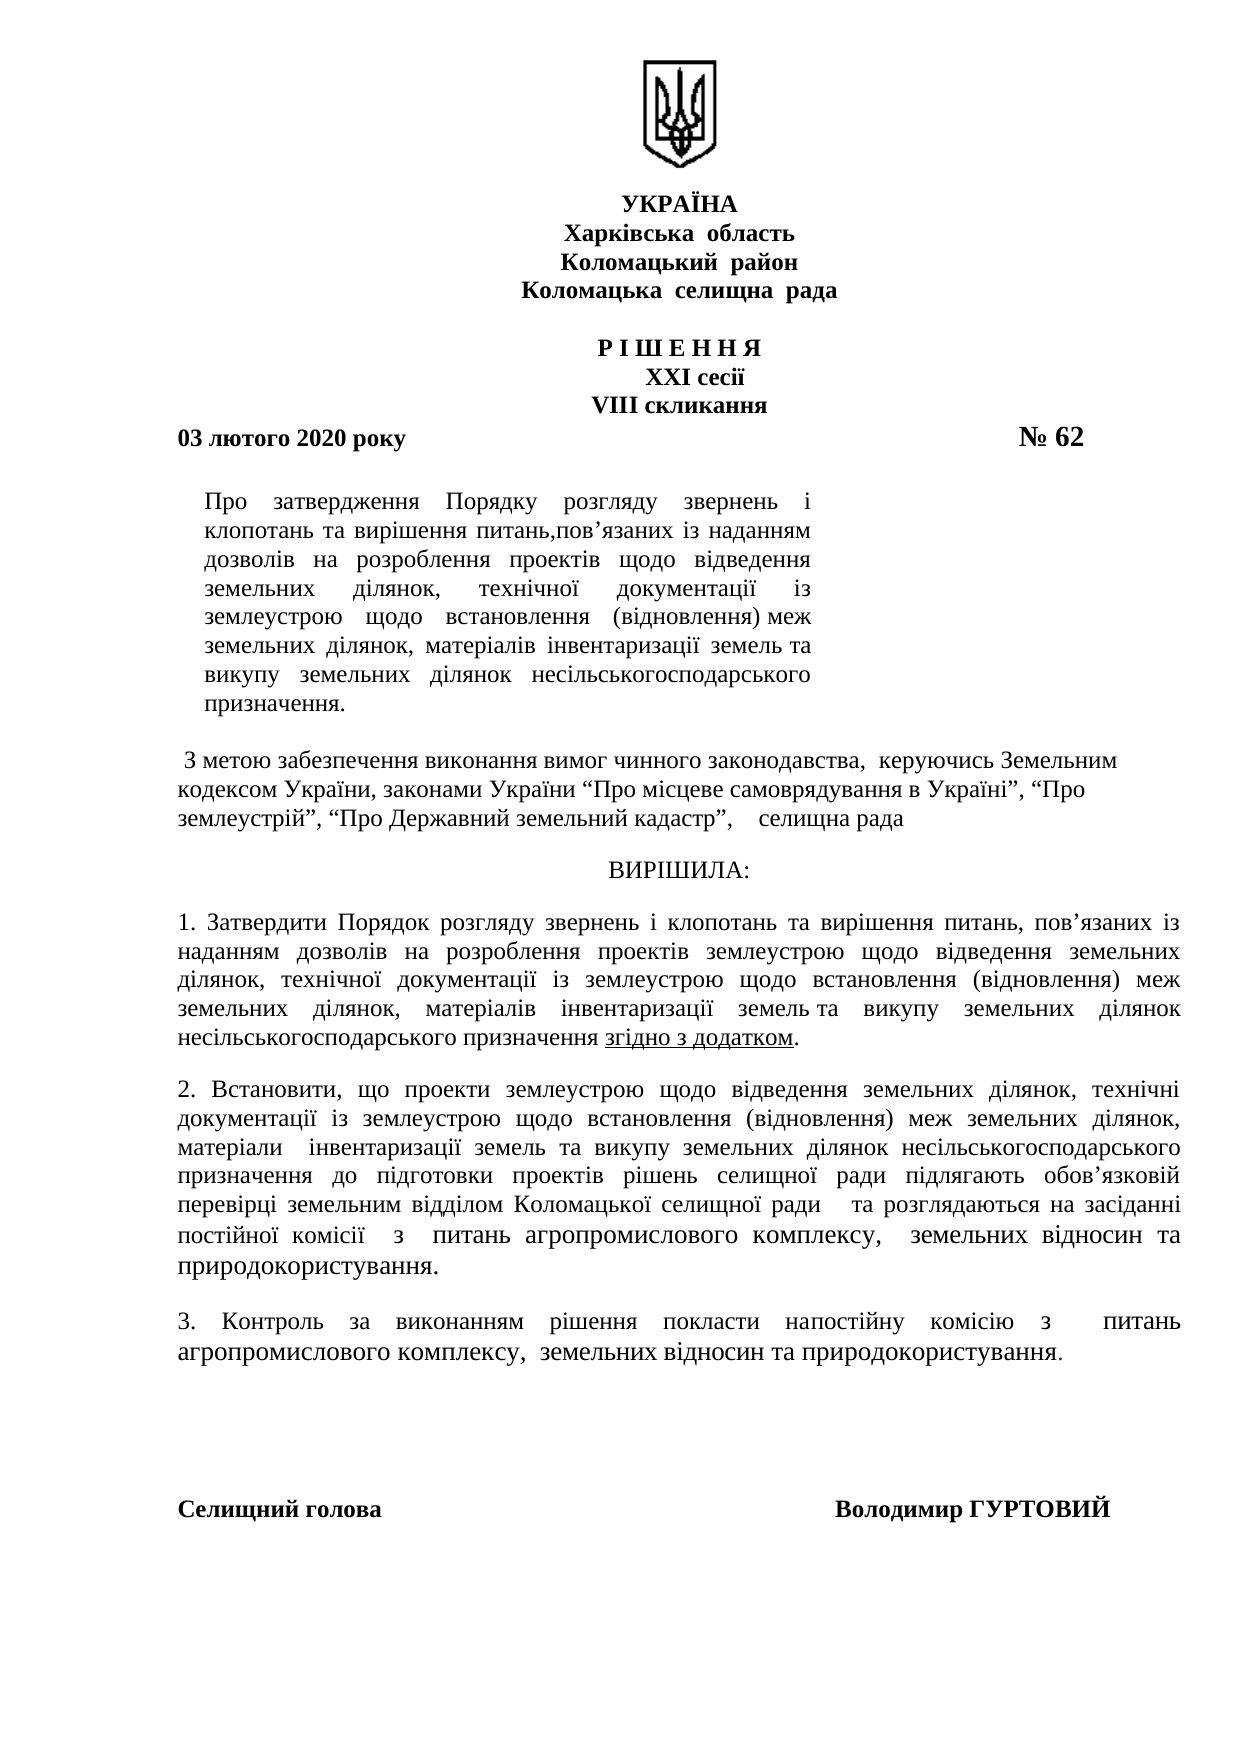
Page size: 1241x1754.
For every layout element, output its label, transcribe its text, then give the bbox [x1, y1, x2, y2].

text Коломацька селищна рада [177, 276, 1181, 304]
text З метою забезпечення виконання вимог чинного законодавства, керуючись Земельним кодексом України, законами України “Про місцеве самоврядування в Україні”, “Про землеустрій”, “Про Державний земельний кадастр”, селищна рада [177, 745, 1181, 831]
table_header Про затвердження Порядку розгляду звернень і клопотань та вирішення питань,пов’язаних із наданням дозволів на розроблення проектів щодо відведення земельних ділянок, технічної документації із землеустрою щодо встановлення (відновлення) меж земельних ділянок, матеріалів інвентаризації земель та викупу земельних ділянок несільськогосподарського призначення. [193, 486, 822, 745]
text Селищний голова Володимир ГУРТОВИЙ [177, 1494, 1181, 1523]
text ХХІ сесії [177, 362, 1181, 391]
text ВИРІШИЛА: [177, 855, 1181, 884]
text 1. Затвердити Порядок розгляду звернень і клопотань та вирішення питань, пов’язаних із наданням дозволів на розроблення проектів землеустрою щодо відведення земельних ділянок, технічної документації із землеустрою щодо встановлення (відновлення) меж земельних ділянок, матеріалів інвентаризації земель та викупу земельних ділянок несільськогосподарського призначення згідно з додатком. [177, 907, 1181, 1051]
text 2. Встановити, що проекти землеустрою щодо відведення земельних ділянок, технічні документації із землеустрою щодо встановлення (відновлення) меж земельних ділянок, матеріали інвентаризації земель та викупу земельних ділянок несільськогосподарського призначення до підготовки проектів рішень селищної ради підлягають обов’язковій перевірці земельним відділом Коломацької селищної ради та розглядаються на засіданні постійної комісії з питань агропромислового комплексу, земельних відносин та природокористування. [177, 1074, 1181, 1280]
text 03 лютого 2020 року № 62 [177, 419, 1181, 453]
text Коломацький район [177, 247, 1181, 276]
text УКРАЇНА [177, 189, 1181, 218]
text 3. Контроль за виконанням рішення покласти напостійну комісію з питань агропромислового комплексу, земельних відносин та природокористування. [177, 1304, 1181, 1366]
text VІІI скликання [177, 391, 1181, 419]
text Харківська область [177, 218, 1181, 247]
text Р І Ш Е Н Н Я [177, 333, 1181, 362]
